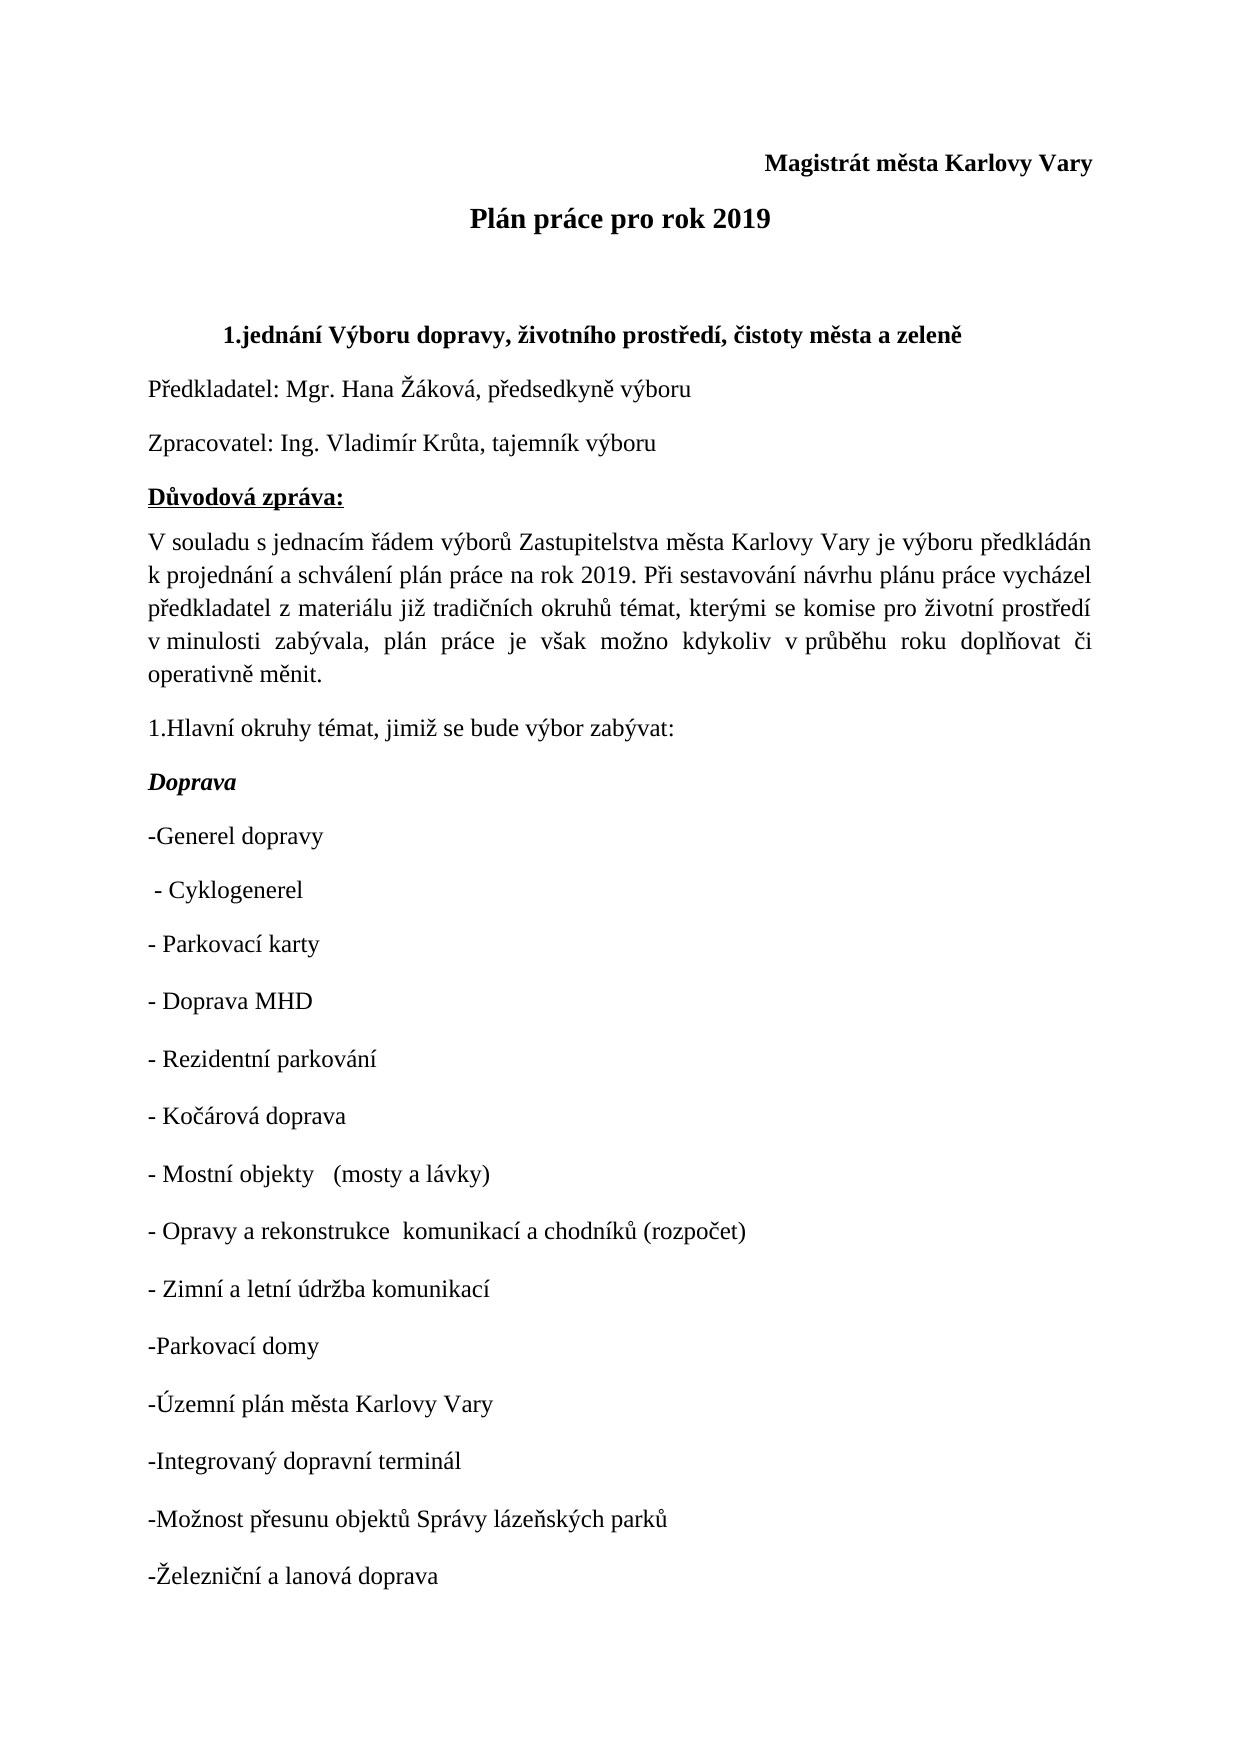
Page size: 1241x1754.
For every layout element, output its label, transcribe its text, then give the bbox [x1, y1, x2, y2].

text Zpracovatel: Ing. Vladimír Krůta, tajemník výboru [148, 428, 1093, 457]
text Plán práce pro rok 2019 [148, 201, 1093, 235]
text - Parkovací karty [148, 929, 1093, 957]
text Důvodová zpráva: [148, 482, 1093, 511]
list 1.jednání Výboru dopravy, životního prostředí, čistoty města a zeleně [223, 320, 1093, 349]
text - Kočárová doprava [148, 1101, 1093, 1130]
text -Možnost přesunu objektů Správy lázeňských parků [148, 1504, 1093, 1532]
text -Generel dopravy [148, 821, 1093, 850]
text Předkladatel: Mgr. Hana Žáková, předsedkyně výboru [148, 374, 1093, 403]
text V souladu s jednacím řádem výborů Zastupitelstva města Karlovy Vary je výboru předkládán k projednání a schválení plán práce na rok 2019. Při sestavování návrhu plánu práce vycházel předkladatel z materiálu již tradičních okruhů témat, kterými se komise pro životní prostředí v minulosti zabývala, plán práce je však možno kdykoliv v průběhu roku doplňovat či operativně měnit. [148, 527, 1093, 688]
text -Parkovací domy [148, 1331, 1093, 1360]
text Magistrát města Karlovy Vary [148, 148, 1093, 176]
text - Doprava MHD [148, 986, 1093, 1015]
text -Integrovaný dopravní terminál [148, 1446, 1093, 1475]
text 1.Hlavní okruhy témat, jimiž se bude výbor zabývat: [148, 713, 1093, 742]
text - Mostní objekty (mosty a lávky) [148, 1159, 1093, 1187]
text -Železniční a lanová doprava [148, 1561, 1093, 1590]
text - Opravy a rekonstrukce komunikací a chodníků (rozpočet) [148, 1216, 1093, 1245]
text Doprava [148, 767, 1093, 796]
text -Územní plán města Karlovy Vary [148, 1389, 1093, 1417]
text - Rezidentní parkování [148, 1044, 1093, 1072]
text - Cyklogenerel [148, 875, 1093, 903]
text - Zimní a letní údržba komunikací [148, 1274, 1093, 1302]
